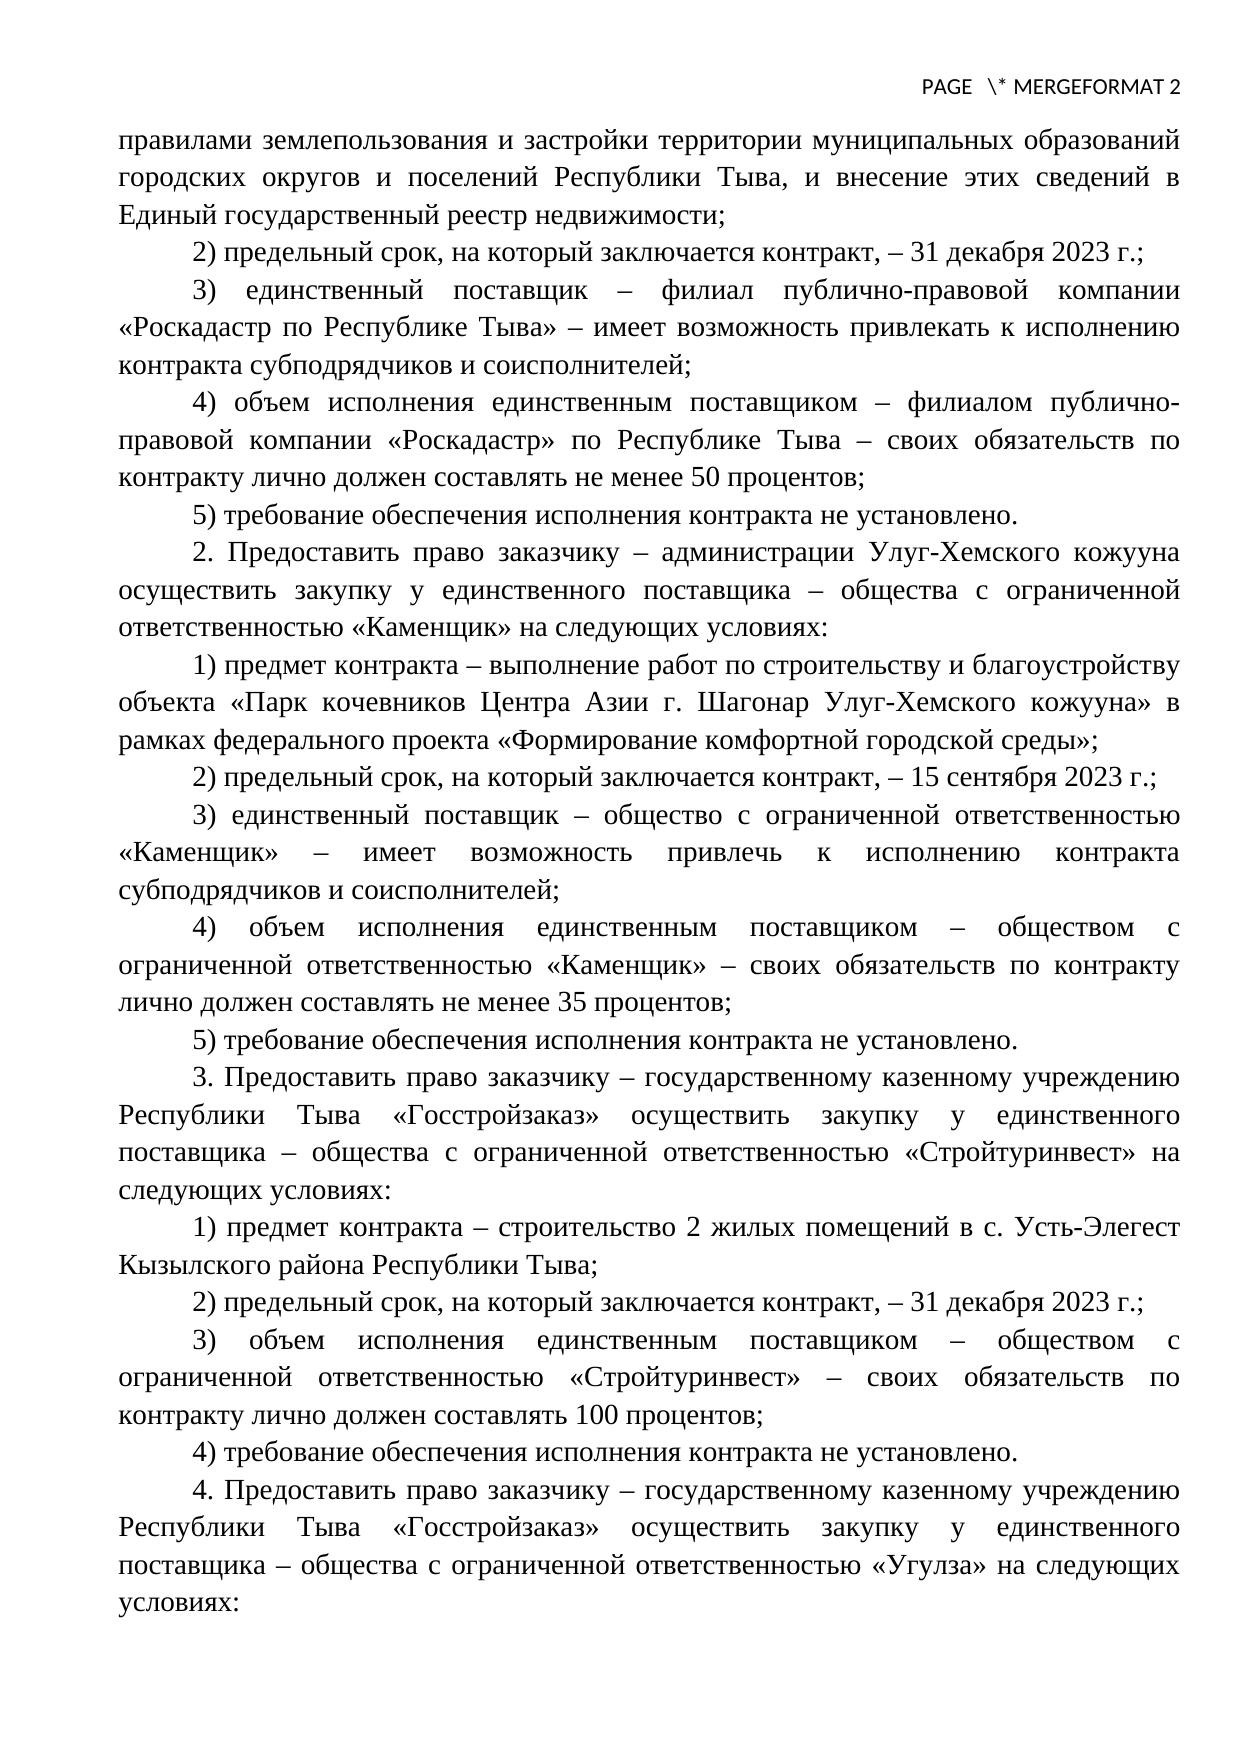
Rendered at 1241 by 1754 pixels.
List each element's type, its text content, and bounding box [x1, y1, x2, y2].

text 1) предмет контракта – выполнение работ по строительству и благоустройству объекта «Парк кочевников Центра Азии г. Шагонар Улуг-Хемского кожууна» в рамках федерального проекта «Формирование комфортной городской среды»; [118, 643, 1181, 756]
text 1) предмет контракта – строительство 2 жилых помещений в с. Усть-Элегест Кызылского района Республики Тыва; [118, 1206, 1181, 1281]
text 2. Предоставить право заказчику – администрации Улуг-Хемского кожууна осуществить закупку у единственного поставщика – общества с ограниченной ответственностью «Каменщик» на следующих условиях: [118, 531, 1181, 643]
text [118, 118, 1181, 231]
text 3) объем исполнения единственным поставщиком – обществом с ограниченной ответственностью «Стройтуринвест» – своих обязательств по контракту лично должен составлять 100 процентов; [118, 1318, 1181, 1431]
text 3. Предоставить право заказчику – государственному казенному учреждению Республики Тыва «Госстройзаказ» осуществить закупку у единственного поставщика – общества с ограниченной ответственностью «Стройтуринвест» на следующих условиях: [118, 1056, 1181, 1206]
text 3) единственный поставщик – филиал публично-правовой компании «Роскадастр по Республике Тыва» – имеет возможность привлекать к исполнению контракта субподрядчиков и соисполнителей; [118, 268, 1181, 381]
text 4. Предоставить право заказчику – государственному казенному учреждению Республики Тыва «Госстройзаказ» осуществить закупку у единственного поставщика – общества с ограниченной ответственностью «Угулза» на следующих условиях: [118, 1468, 1181, 1618]
text 5) требование обеспечения исполнения контракта не установлено. [118, 1018, 1181, 1056]
text 2) предельный срок, на который заключается контракт, – 15 сентября 2023 г.; [118, 756, 1181, 793]
text 2) предельный срок, на который заключается контракт, – 31 декабря 2023 г.; [118, 1281, 1181, 1318]
text 4) объем исполнения единственным поставщиком – обществом с ограниченной ответственностью «Каменщик» – своих обязательств по контракту лично должен составлять не менее 35 процентов; [118, 906, 1181, 1018]
text 5) требование обеспечения исполнения контракта не установлено. [118, 493, 1181, 531]
text 2) предельный срок, на который заключается контракт, – 31 декабря 2023 г.; [118, 231, 1181, 268]
text 4) требование обеспечения исполнения контракта не установлено. [118, 1431, 1181, 1468]
text 4) объем исполнения единственным поставщиком – филиалом публично-правовой компании «Роскадастр» по Республике Тыва – своих обязательств по контракту лично должен составлять не менее 50 процентов; [118, 381, 1181, 493]
text 3) единственный поставщик – общество с ограниченной ответственностью «Каменщик» – имеет возможность привлечь к исполнению контракта субподрядчиков и соисполнителей; [118, 793, 1181, 906]
